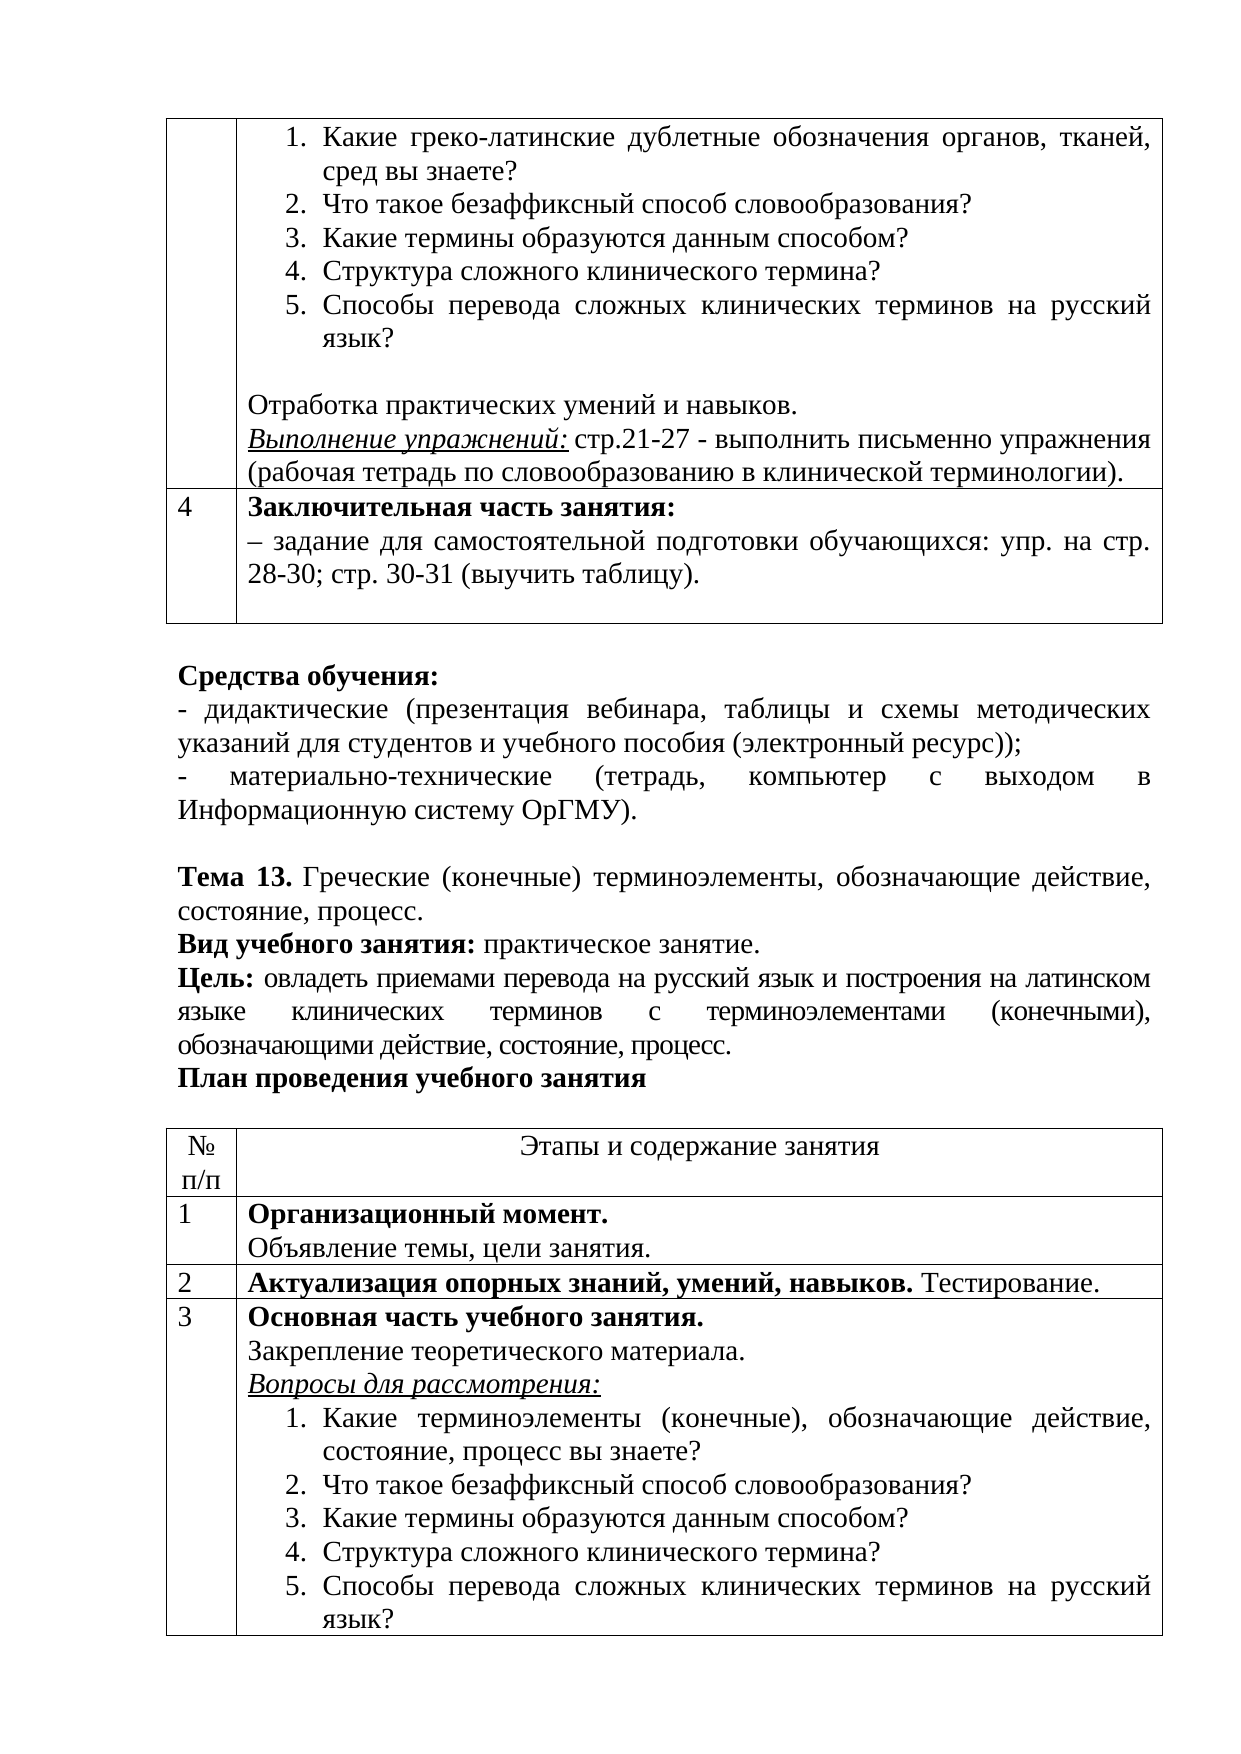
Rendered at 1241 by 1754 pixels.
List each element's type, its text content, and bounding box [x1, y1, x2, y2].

text План проведения учебного занятия [177, 1060, 1152, 1094]
table_cell 3 [167, 119, 236, 488]
table_header Этапы и содержание занятия [237, 1129, 1162, 1196]
table_cell Организационный момент. Объявление темы, цели занятия. [237, 1197, 1162, 1264]
text Средства обучения: [177, 658, 1152, 691]
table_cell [237, 119, 1162, 488]
table_header № п/п [167, 1129, 236, 1196]
table_cell 3 [167, 1299, 236, 1635]
table_cell 2 [167, 1265, 236, 1298]
table_cell 4 [167, 489, 236, 623]
text - материально-технические (тетрадь, компьютер с выходом в Информационную систему ОрГМУ). [177, 758, 1152, 826]
table_cell 1 [167, 1197, 236, 1264]
text Вид учебного занятия: практическое занятие. [177, 926, 1152, 960]
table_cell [237, 1299, 1162, 1635]
table_cell Актуализация опорных знаний, умений, навыков. Тестирование. [237, 1265, 1162, 1298]
text Тема 13. Греческие (конечные) терминоэлементы, обозначающие действие, состояние, процесс. [177, 859, 1152, 926]
text Цель: овладеть приемами перевода на русский язык и построения на латинском языке клинических терминов с терминоэлементами (конечными), обозначающими действие, состояние, процесс. [177, 960, 1152, 1060]
text - дидактические (презентация вебинара, таблицы и схемы методических указаний для студентов и учебного пособия (электронный ресурс)); [177, 691, 1152, 758]
table_cell Заключительная часть занятия: – задание для самостоятельной подготовки обучающихся: упр. на стр. 28-30; стр. 30-31 (выучить таблицу). [237, 489, 1162, 623]
